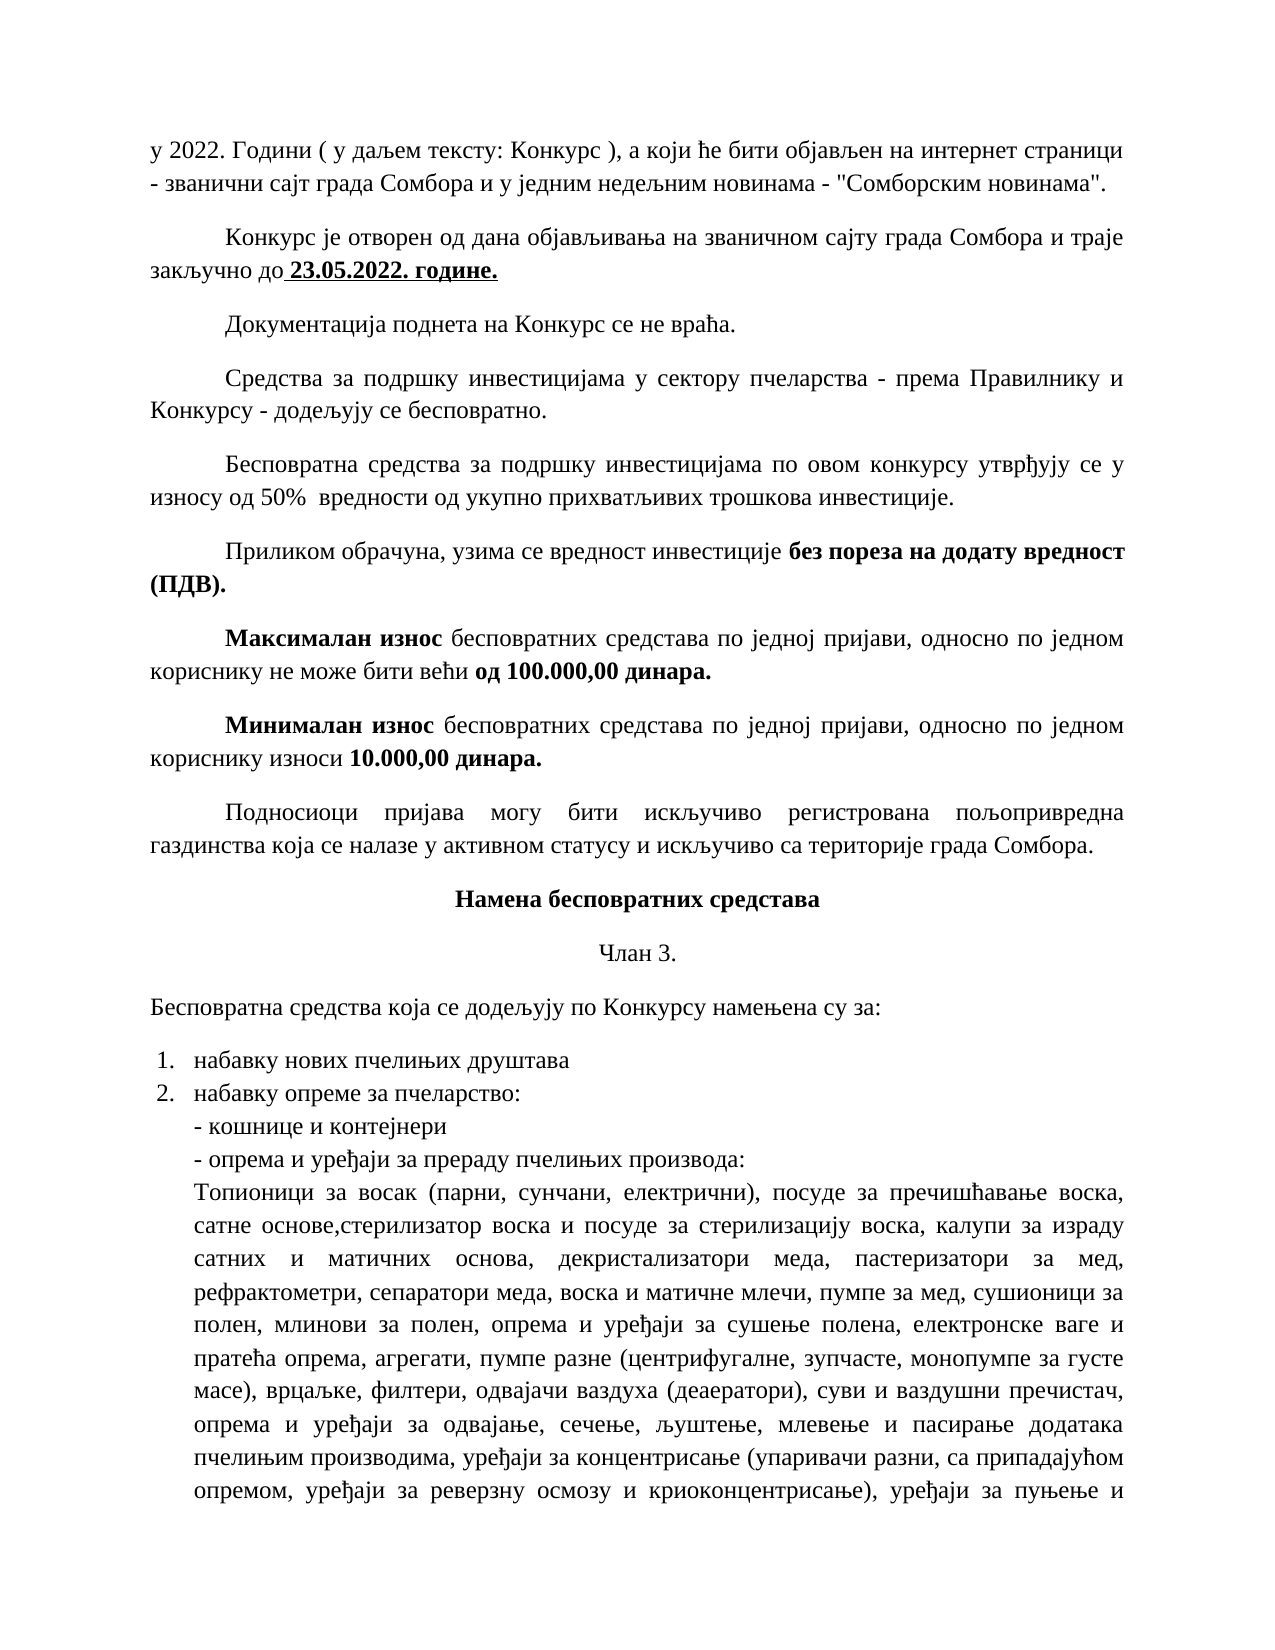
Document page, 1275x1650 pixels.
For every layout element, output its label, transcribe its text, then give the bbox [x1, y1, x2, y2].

text Бесповратна средства која се додељују по Конкурсу намењена су за: [150, 992, 1125, 1020]
text Члан 3. [150, 938, 1125, 966]
text Максималан износ бесповратних средстава по једној пријави, односно по једном кориснику не може бити већи од 100.000,00 динара. [150, 623, 1125, 685]
text Бесповратна средства за подршку инвестицијама по овом конкурсу утврђују се у износу од 50% вредности од укупно прихватљивих трошкова инвестиције. [150, 449, 1125, 511]
text Конкурс је отворен од дана објављивања на званичном сајту града Сомбора и траје закључно до 23.05.2022. године. [150, 222, 1125, 284]
list - опрема и уређаји за прераду пчелињих производа: [194, 1144, 1125, 1173]
text Намена бесповратних средстава [150, 884, 1125, 913]
list набавку опреме за пчеларство: [156, 1078, 1125, 1107]
text Приликом обрачуна, узима се вредност инвестиције без пореза на додату вредност (ПДВ). [150, 536, 1125, 598]
text Документација поднета на Конкурс се не враћа. [150, 309, 1125, 337]
text Подносиоци пријава могу бити искључиво регистрована пољопривредна газдинства која се налазе у активном статусу и искључиво са територије града Сомбора. [150, 797, 1125, 859]
text Минималан износ бесповратних средстава по једној пријави, односно по једном кориснику износи 10.000,00 динара. [150, 710, 1125, 772]
list - кошнице и контејнери [194, 1111, 1125, 1140]
list набавку нових пчелињих друштава [156, 1045, 1125, 1074]
text Средства за подршку инвестицијама у сектору пчеларства - према Правилнику и Конкурсу - додељују се бесповратно. [150, 363, 1125, 424]
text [150, 135, 1125, 197]
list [194, 1177, 1125, 1503]
